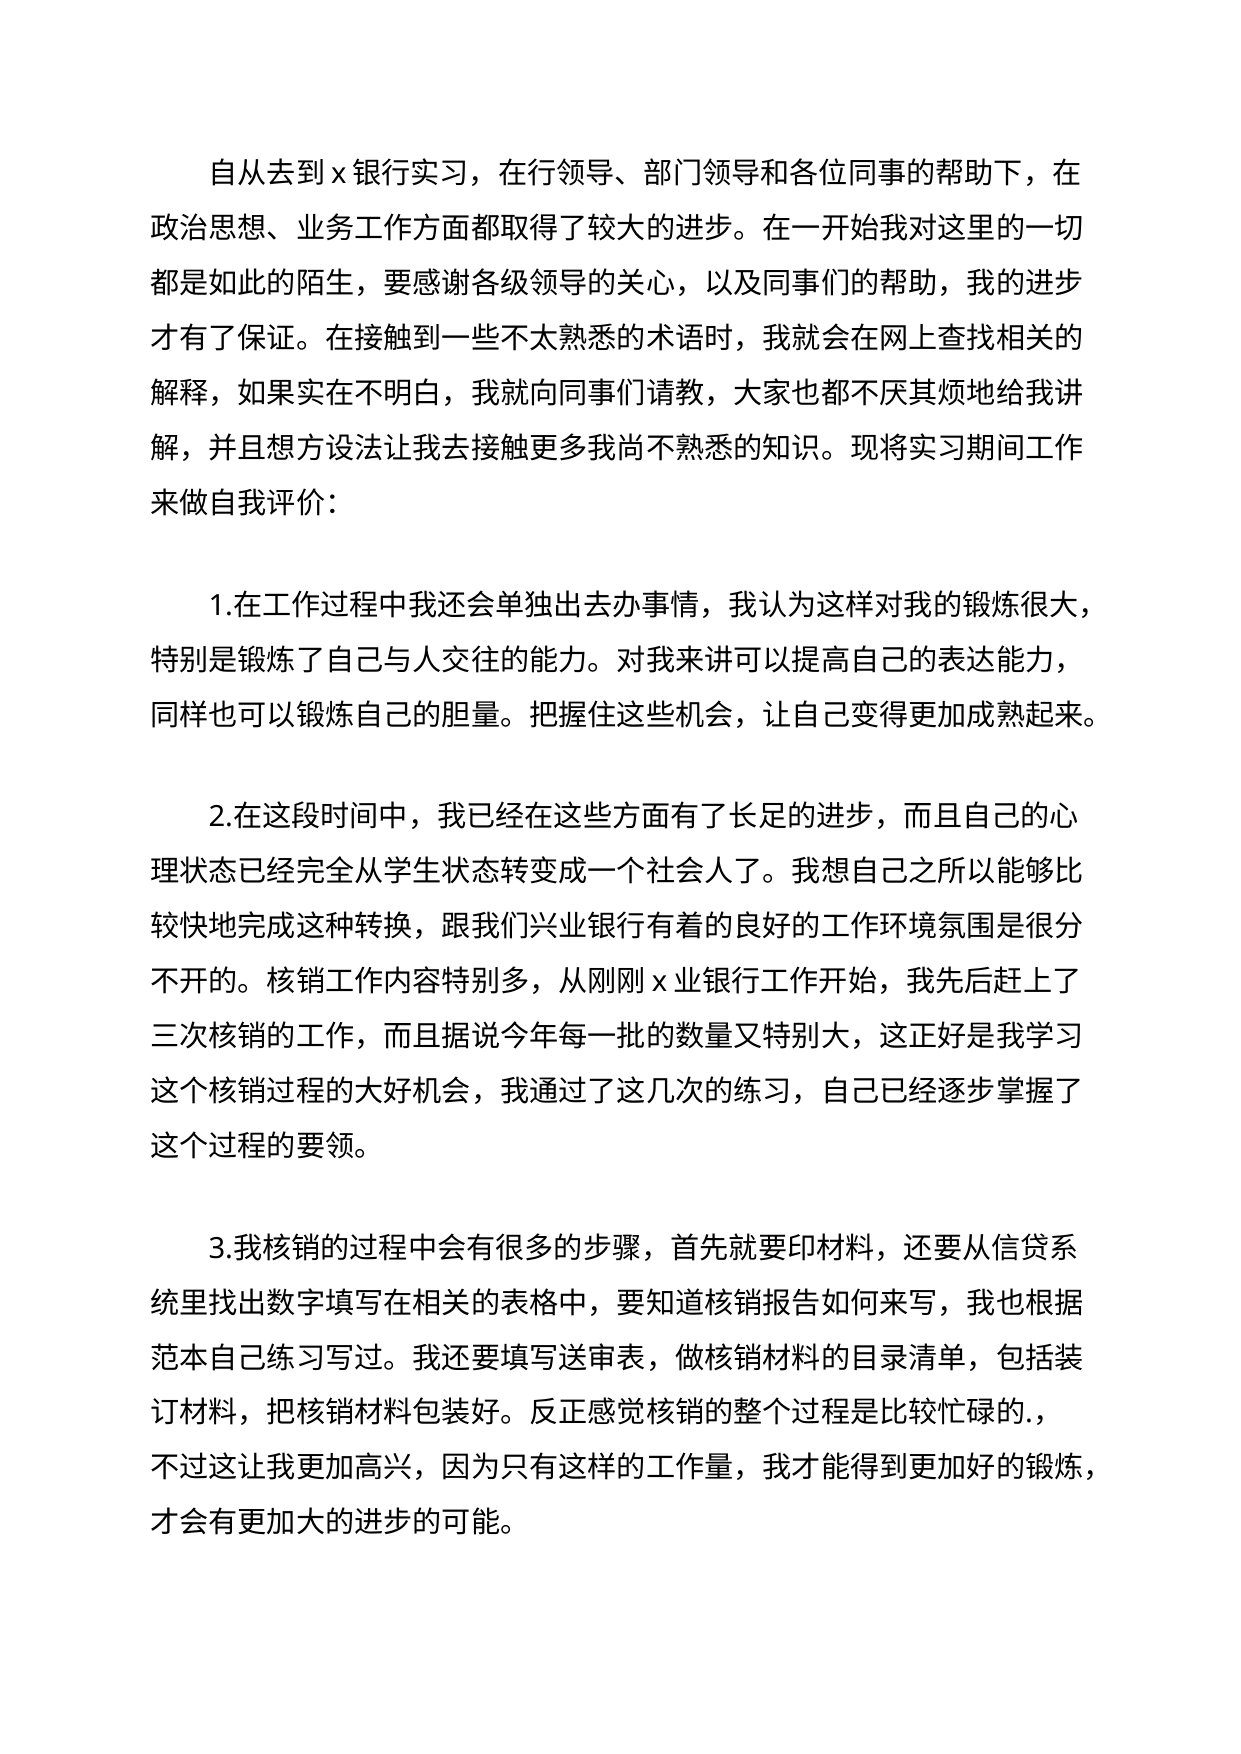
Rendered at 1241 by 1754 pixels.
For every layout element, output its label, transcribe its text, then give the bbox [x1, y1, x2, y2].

text 3.我核销的过程中会有很多的步骤，首先就要印材料，还要从信贷系统里找出数字填写在相关的表格中，要知道核销报告如何来写，我也根据范本自己练习写过。我还要填写送审表，做核销材料的目录清单，包括装订材料，把核销材料包装好。反正感觉核销的整个过程是比较忙碌的.，不过这让我更加高兴，因为只有这样的工作量，我才能得到更加好的锻炼，才会有更加大的进步的可能。 [150, 1224, 1090, 1541]
text 自从去到x银行实习，在行领导、部门领导和各位同事的帮助下，在政治思想、业务工作方面都取得了较大的进步。在一开始我对这里的一切都是如此的陌生，要感谢各级领导的关心，以及同事们的帮助，我的进步才有了保证。在接触到一些不太熟悉的术语时，我就会在网上查找相关的解释，如果实在不明白，我就向同事们请教，大家也都不厌其烦地给我讲解，并且想方设法让我去接触更多我尚不熟悉的知识。现将实习期间工作来做自我评价： [150, 150, 1090, 522]
text 2.在这段时间中，我已经在这些方面有了长足的进步，而且自己的心理状态已经完全从学生状态转变成一个社会人了。我想自己之所以能够比较快地完成这种转换，跟我们兴业银行有着的良好的工作环境氛围是很分不开的。核销工作内容特别多，从刚刚x业银行工作开始，我先后赶上了三次核销的工作，而且据说今年每一批的数量又特别大，这正好是我学习这个核销过程的大好机会，我通过了这几次的练习，自己已经逐步掌握了这个过程的要领。 [150, 793, 1090, 1165]
text 1.在工作过程中我还会单独出去办事情，我认为这样对我的锻炼很大，特别是锻炼了自己与人交往的能力。对我来讲可以提高自己的表达能力，同样也可以锻炼自己的胆量。把握住这些机会，让自己变得更加成熟起来。 [150, 581, 1090, 733]
